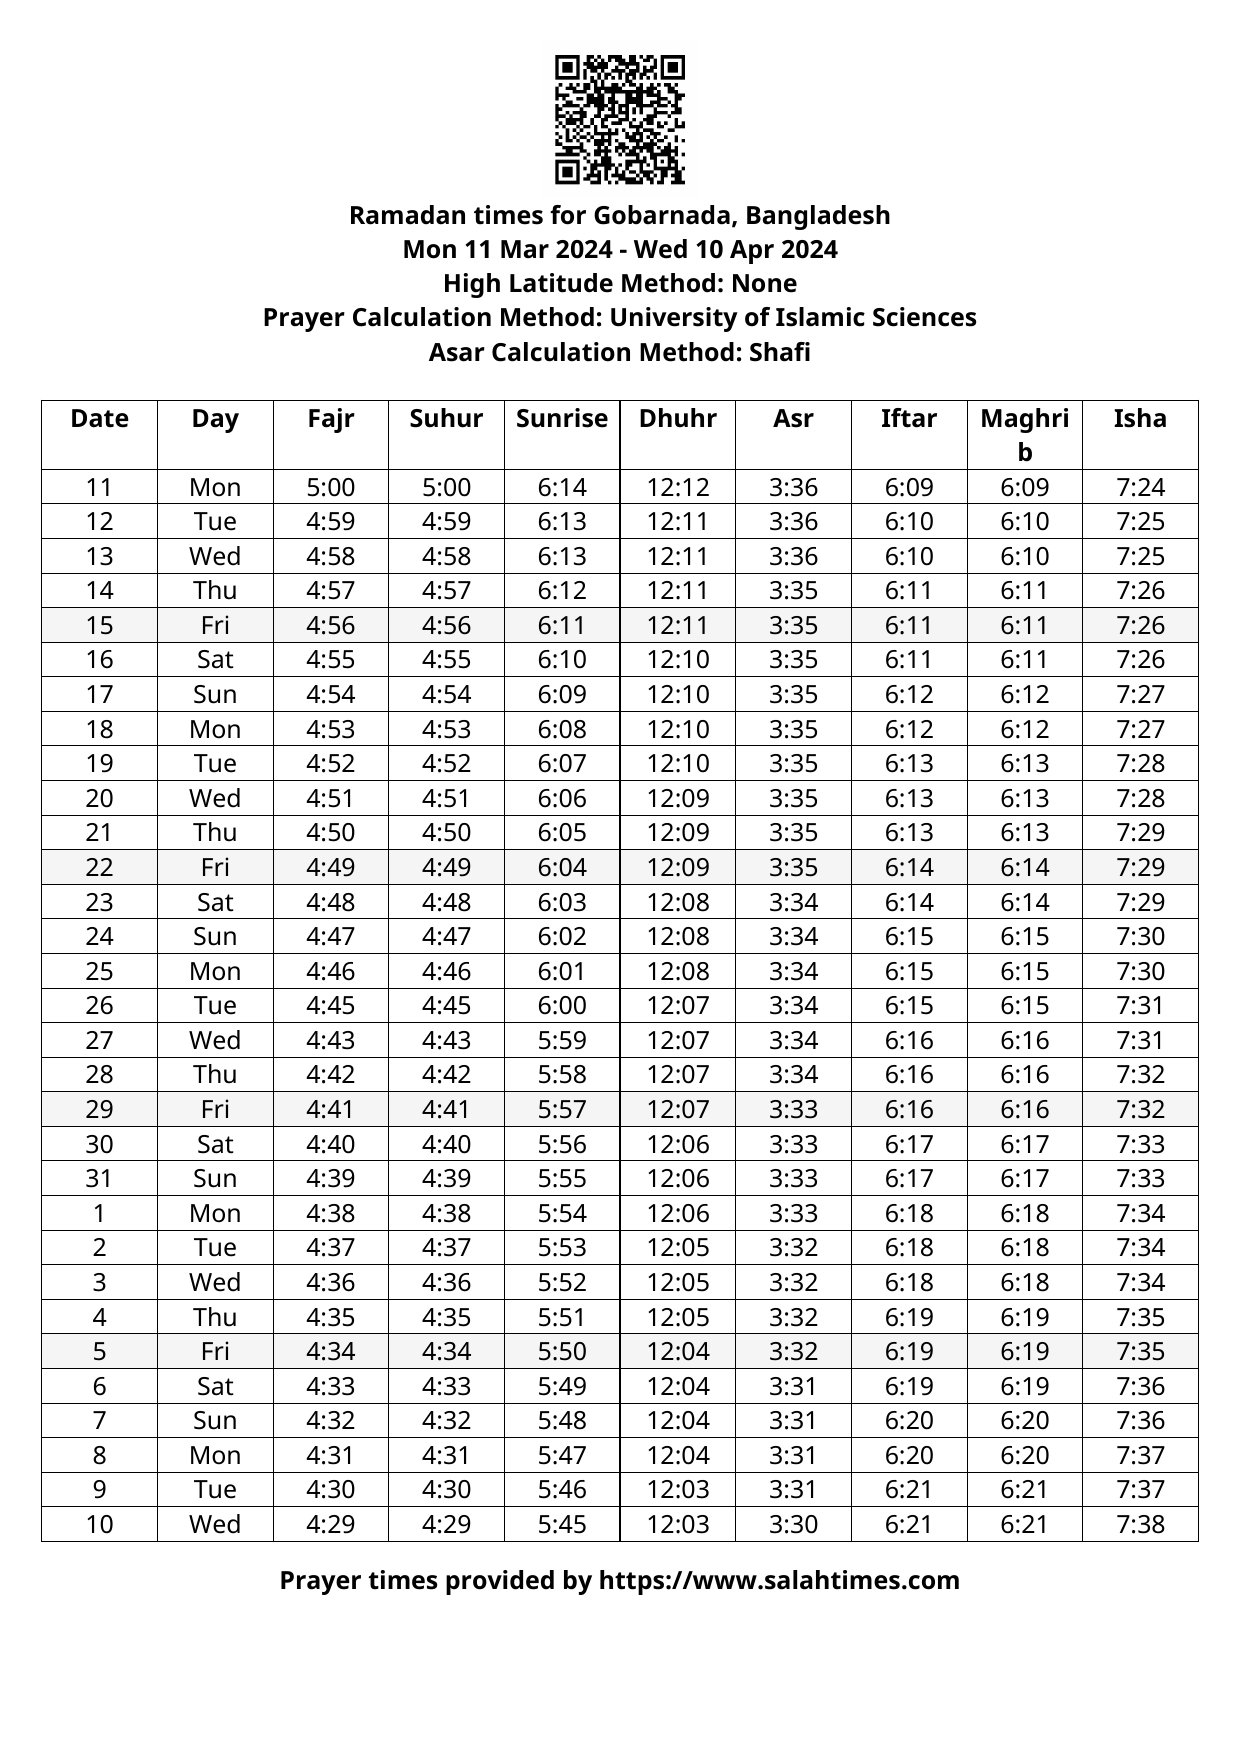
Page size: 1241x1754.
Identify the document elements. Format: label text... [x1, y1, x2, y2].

table_cell 3:36 [736, 504, 851, 538]
table_cell 7:29 [1083, 816, 1198, 849]
table_cell Mon [158, 1196, 273, 1229]
table_cell 6:12 [852, 712, 967, 745]
table_cell 3:34 [736, 1023, 851, 1057]
table_cell 7:34 [1083, 1265, 1198, 1299]
table_cell 12:11 [621, 504, 735, 538]
table_cell 12:10 [621, 712, 735, 745]
table_cell 6:09 [505, 677, 619, 711]
table_cell 12:06 [621, 1196, 735, 1229]
table_cell 5:52 [505, 1265, 619, 1299]
table_cell 6:18 [968, 1231, 1082, 1264]
table_cell 7:34 [1083, 1196, 1198, 1229]
table_header Date [42, 401, 157, 469]
table_cell 4:37 [389, 1231, 504, 1264]
table_header Sunrise [505, 401, 619, 469]
table_cell 3:35 [736, 574, 851, 607]
table_cell 5:00 [389, 470, 504, 503]
table_cell 4:30 [274, 1473, 388, 1506]
table_cell 3:33 [736, 1127, 851, 1160]
table_cell 7:25 [1083, 504, 1198, 538]
table_cell 3:36 [736, 539, 851, 572]
table_cell 4:56 [274, 608, 388, 642]
table_cell 12:10 [621, 746, 735, 780]
table_cell 6:19 [852, 1369, 967, 1402]
table_cell 3:34 [736, 919, 851, 953]
table_cell 5:45 [505, 1507, 619, 1541]
table_cell 4:35 [389, 1300, 504, 1333]
table_cell 13 [42, 539, 157, 572]
table_cell 4:47 [274, 919, 388, 953]
table_cell 7:37 [1083, 1438, 1198, 1472]
table_cell 7:26 [1083, 574, 1198, 607]
table_cell 7:28 [1083, 781, 1198, 814]
table_cell 3:34 [736, 989, 851, 1022]
table_cell 5:51 [505, 1300, 619, 1333]
table_cell 4:56 [389, 608, 504, 642]
table_cell 6:15 [968, 954, 1082, 987]
picture [542, 41, 699, 198]
table_cell 8 [42, 1438, 157, 1472]
table_cell 12:08 [621, 954, 735, 987]
table_cell 12:12 [621, 470, 735, 503]
table_cell 17 [42, 677, 157, 711]
table_cell 3:35 [736, 643, 851, 676]
table_cell 14 [42, 574, 157, 607]
table_cell 6:14 [852, 885, 967, 918]
table_cell 6:11 [968, 643, 1082, 676]
table_cell 7:31 [1083, 989, 1198, 1022]
table_cell 4:32 [274, 1404, 388, 1437]
table_cell 6:15 [968, 989, 1082, 1022]
table_cell 6:20 [968, 1438, 1082, 1472]
table_cell 4:31 [389, 1438, 504, 1472]
table_cell Fri [158, 850, 273, 884]
table_cell 6:09 [968, 470, 1082, 503]
table_cell 6:16 [968, 1058, 1082, 1091]
table_cell 4:39 [389, 1161, 504, 1195]
table_cell 6:11 [852, 608, 967, 642]
table_cell 6:18 [852, 1231, 967, 1264]
table_cell 22 [42, 850, 157, 884]
table_cell 6:17 [852, 1161, 967, 1195]
table_cell 6:12 [852, 677, 967, 711]
table_cell 29 [42, 1092, 157, 1126]
table_cell 6:18 [968, 1196, 1082, 1229]
table_cell 4:48 [389, 885, 504, 918]
table_cell 12:08 [621, 885, 735, 918]
table_cell Wed [158, 1023, 273, 1057]
table_cell 4:31 [274, 1438, 388, 1472]
table_cell 6:05 [505, 816, 619, 849]
table_cell 7:31 [1083, 1023, 1198, 1057]
table_cell 3:30 [736, 1507, 851, 1541]
table_cell 15 [42, 608, 157, 642]
table_cell Thu [158, 1058, 273, 1091]
table_cell 6:11 [505, 608, 619, 642]
table_cell 12:11 [621, 608, 735, 642]
text Asar Calculation Method: Shafi [42, 334, 1198, 368]
table_cell 4:30 [389, 1473, 504, 1506]
table_cell 4:39 [274, 1161, 388, 1195]
table_cell 5:49 [505, 1369, 619, 1402]
table_cell 4:34 [389, 1334, 504, 1368]
table_cell 4:51 [389, 781, 504, 814]
table_cell 4:45 [389, 989, 504, 1022]
table_cell 6:13 [505, 539, 619, 572]
table_cell 3:32 [736, 1231, 851, 1264]
table_cell 4:50 [389, 816, 504, 849]
table_cell 6:14 [968, 850, 1082, 884]
table_cell 6:15 [968, 919, 1082, 953]
table_cell 12:03 [621, 1473, 735, 1506]
table_cell 12:05 [621, 1265, 735, 1299]
table_cell 5:48 [505, 1404, 619, 1437]
table_cell Fri [158, 1334, 273, 1368]
table_cell Tue [158, 504, 273, 538]
table_cell 4:41 [389, 1092, 504, 1126]
table_cell 6 [42, 1369, 157, 1402]
table_cell Sun [158, 1161, 273, 1195]
table_cell 4:52 [389, 746, 504, 780]
table_cell 4:55 [274, 643, 388, 676]
table_cell 3:33 [736, 1196, 851, 1229]
text Mon 11 Mar 2024 - Wed 10 Apr 2024 [42, 232, 1198, 266]
table_cell 12:09 [621, 850, 735, 884]
table_cell 12:11 [621, 539, 735, 572]
table_cell 6:18 [968, 1265, 1082, 1299]
table_cell 3:31 [736, 1438, 851, 1472]
table_cell 24 [42, 919, 157, 953]
table_cell Sun [158, 1404, 273, 1437]
table_header Isha [1083, 401, 1198, 469]
table_cell 6:19 [968, 1369, 1082, 1402]
table_cell 7:32 [1083, 1058, 1198, 1091]
table_cell 4:49 [274, 850, 388, 884]
table_cell 12:05 [621, 1231, 735, 1264]
table_header Fajr [274, 401, 388, 469]
table_cell 6:13 [852, 746, 967, 780]
table_cell 12:10 [621, 677, 735, 711]
table_cell 3:32 [736, 1300, 851, 1333]
table_cell 12:06 [621, 1127, 735, 1160]
table_cell 6:16 [968, 1092, 1082, 1126]
table_header Maghrib [968, 401, 1082, 469]
table_header Suhur [389, 401, 504, 469]
table_cell 3:35 [736, 677, 851, 711]
table_cell 3:31 [736, 1473, 851, 1506]
table_cell 4:51 [274, 781, 388, 814]
table_cell Wed [158, 1265, 273, 1299]
table_cell 7:37 [1083, 1473, 1198, 1506]
table_cell 4:43 [274, 1023, 388, 1057]
table_cell 12:03 [621, 1507, 735, 1541]
table_cell 7:38 [1083, 1507, 1198, 1541]
table_cell 7:29 [1083, 885, 1198, 918]
table_cell 6:13 [852, 781, 967, 814]
table_cell 12 [42, 504, 157, 538]
table_cell 4:54 [274, 677, 388, 711]
table_cell 6:21 [968, 1507, 1082, 1541]
table_cell 4 [42, 1300, 157, 1333]
table_cell 7:30 [1083, 954, 1198, 987]
table_cell 4:48 [274, 885, 388, 918]
table_cell Sat [158, 1127, 273, 1160]
table_cell 4:33 [274, 1369, 388, 1402]
table_cell 12:07 [621, 1058, 735, 1091]
table_cell 4:38 [274, 1196, 388, 1229]
table_cell 4:41 [274, 1092, 388, 1126]
table_cell 5:57 [505, 1092, 619, 1126]
table_cell 5:50 [505, 1334, 619, 1368]
table_cell 6:19 [852, 1300, 967, 1333]
table_cell 27 [42, 1023, 157, 1057]
table_cell 6:10 [968, 539, 1082, 572]
table_cell 5:58 [505, 1058, 619, 1091]
table_cell 4:34 [274, 1334, 388, 1368]
table_cell 5:00 [274, 470, 388, 503]
table_cell 4:29 [274, 1507, 388, 1541]
table_cell 6:03 [505, 885, 619, 918]
table_cell 6:08 [505, 712, 619, 745]
table_cell 4:53 [274, 712, 388, 745]
table_cell 5:47 [505, 1438, 619, 1472]
table_cell 6:20 [968, 1404, 1082, 1437]
table_cell 7:30 [1083, 919, 1198, 953]
table_cell 12:06 [621, 1161, 735, 1195]
table_cell 7:36 [1083, 1404, 1198, 1437]
table_cell 12:09 [621, 781, 735, 814]
table_header Iftar [852, 401, 967, 469]
table_cell 7 [42, 1404, 157, 1437]
table_header Asr [736, 401, 851, 469]
table_cell 6:11 [968, 608, 1082, 642]
table_cell 6:13 [505, 504, 619, 538]
table_cell 6:15 [852, 989, 967, 1022]
table_cell 7:34 [1083, 1231, 1198, 1264]
table_cell 5:59 [505, 1023, 619, 1057]
table_cell 12:04 [621, 1369, 735, 1402]
table_cell 6:13 [968, 746, 1082, 780]
table_cell 3:35 [736, 746, 851, 780]
table_cell 6:20 [852, 1404, 967, 1437]
table_cell 12:04 [621, 1334, 735, 1368]
table_cell 6:09 [852, 470, 967, 503]
table_cell 12:04 [621, 1438, 735, 1472]
table_cell 4:57 [274, 574, 388, 607]
table_cell 7:26 [1083, 643, 1198, 676]
table_cell 3:34 [736, 954, 851, 987]
table_cell Fri [158, 608, 273, 642]
table_cell 6:18 [852, 1196, 967, 1229]
table_cell 6:18 [852, 1265, 967, 1299]
table_cell 6:15 [852, 954, 967, 987]
table_cell 12:04 [621, 1404, 735, 1437]
table_cell Thu [158, 816, 273, 849]
table_cell 1 [42, 1196, 157, 1229]
table_cell 5:56 [505, 1127, 619, 1160]
table_cell Sun [158, 919, 273, 953]
table_cell 5 [42, 1334, 157, 1368]
table_cell 7:33 [1083, 1127, 1198, 1160]
table_cell 6:13 [968, 816, 1082, 849]
table_cell 6:19 [852, 1334, 967, 1368]
table_cell 4:50 [274, 816, 388, 849]
table_cell 6:14 [852, 850, 967, 884]
table_cell 3:35 [736, 850, 851, 884]
table_cell Thu [158, 1300, 273, 1333]
table_cell 6:01 [505, 954, 619, 987]
text Prayer times provided by https://www.salahtimes.com [42, 1563, 1198, 1597]
table_cell 12:07 [621, 989, 735, 1022]
table_cell 6:10 [852, 539, 967, 572]
table_cell Sat [158, 1369, 273, 1402]
table_cell 4:32 [389, 1404, 504, 1437]
table_cell 4:43 [389, 1023, 504, 1057]
table_cell 6:11 [968, 574, 1082, 607]
table_cell 6:07 [505, 746, 619, 780]
table_cell 3:36 [736, 470, 851, 503]
table_cell Sat [158, 643, 273, 676]
table_cell Sat [158, 885, 273, 918]
table_cell 6:16 [852, 1058, 967, 1091]
table_cell 6:10 [505, 643, 619, 676]
table_cell 6:11 [852, 574, 967, 607]
table_cell 7:33 [1083, 1161, 1198, 1195]
table_cell 7:29 [1083, 850, 1198, 884]
table_cell 4:52 [274, 746, 388, 780]
table_cell 12:10 [621, 643, 735, 676]
table_cell 23 [42, 885, 157, 918]
table_header Dhuhr [621, 401, 735, 469]
table_cell 12:11 [621, 574, 735, 607]
table_cell 6:12 [968, 677, 1082, 711]
table_cell 6:12 [505, 574, 619, 607]
table_cell 6:16 [852, 1023, 967, 1057]
table_cell 5:53 [505, 1231, 619, 1264]
table_cell 21 [42, 816, 157, 849]
table_cell 4:45 [274, 989, 388, 1022]
table_cell 7:24 [1083, 470, 1198, 503]
table_cell 3:33 [736, 1092, 851, 1126]
table_cell 5:55 [505, 1161, 619, 1195]
table_cell 6:19 [968, 1300, 1082, 1333]
table_cell 3:31 [736, 1369, 851, 1402]
table_cell 6:20 [852, 1438, 967, 1472]
table_cell 5:46 [505, 1473, 619, 1506]
table_cell Thu [158, 574, 273, 607]
table_cell 7:26 [1083, 608, 1198, 642]
table_cell 7:35 [1083, 1300, 1198, 1333]
table_cell 31 [42, 1161, 157, 1195]
table_cell 4:59 [389, 504, 504, 538]
table_cell 4:46 [389, 954, 504, 987]
table_cell 4:49 [389, 850, 504, 884]
table_cell 3:35 [736, 608, 851, 642]
table_cell 4:38 [389, 1196, 504, 1229]
table_cell 26 [42, 989, 157, 1022]
table_cell 6:10 [968, 504, 1082, 538]
table_cell 4:42 [274, 1058, 388, 1091]
table_cell 6:21 [852, 1507, 967, 1541]
table_cell 4:36 [274, 1265, 388, 1299]
table_cell 3:35 [736, 712, 851, 745]
table_cell 6:04 [505, 850, 619, 884]
table_cell 19 [42, 746, 157, 780]
table_cell Fri [158, 1092, 273, 1126]
table_cell 3:34 [736, 1058, 851, 1091]
table_cell 6:16 [968, 1023, 1082, 1057]
table_cell 4:40 [274, 1127, 388, 1160]
table_cell 12:07 [621, 1092, 735, 1126]
table_cell 10 [42, 1507, 157, 1541]
text Prayer Calculation Method: University of Islamic Sciences [42, 300, 1198, 334]
table_cell 3:35 [736, 816, 851, 849]
table_cell 12:07 [621, 1023, 735, 1057]
table_cell 6:14 [968, 885, 1082, 918]
table_cell 4:42 [389, 1058, 504, 1091]
table_cell 25 [42, 954, 157, 987]
table_cell 28 [42, 1058, 157, 1091]
table_cell 6:12 [968, 712, 1082, 745]
table_cell 6:06 [505, 781, 619, 814]
table_cell 6:17 [968, 1161, 1082, 1195]
table_cell Mon [158, 470, 273, 503]
table_cell 16 [42, 643, 157, 676]
table_cell 12:08 [621, 919, 735, 953]
table_cell 6:15 [852, 919, 967, 953]
table_cell 11 [42, 470, 157, 503]
table_cell 3 [42, 1265, 157, 1299]
table_cell 4:47 [389, 919, 504, 953]
table_cell 7:25 [1083, 539, 1198, 572]
table_cell 4:40 [389, 1127, 504, 1160]
table_cell 3:33 [736, 1161, 851, 1195]
table_header Day [158, 401, 273, 469]
table_cell 4:35 [274, 1300, 388, 1333]
table_cell Wed [158, 539, 273, 572]
table_cell 3:32 [736, 1334, 851, 1368]
table_cell 4:59 [274, 504, 388, 538]
table_cell 4:58 [389, 539, 504, 572]
text Ramadan times for Gobarnada, Bangladesh [42, 198, 1198, 232]
table_cell Wed [158, 1507, 273, 1541]
table_cell 3:32 [736, 1265, 851, 1299]
table_cell 7:27 [1083, 712, 1198, 745]
table_cell 4:46 [274, 954, 388, 987]
table_cell 6:19 [968, 1334, 1082, 1368]
table_cell 6:16 [852, 1092, 967, 1126]
table_cell 7:28 [1083, 746, 1198, 780]
table_cell 6:21 [968, 1473, 1082, 1506]
table_cell Sun [158, 677, 273, 711]
table_cell 6:21 [852, 1473, 967, 1506]
table_cell 6:10 [852, 504, 967, 538]
table_cell 7:36 [1083, 1369, 1198, 1402]
table_cell 6:13 [852, 816, 967, 849]
table_cell 20 [42, 781, 157, 814]
table_cell 7:35 [1083, 1334, 1198, 1368]
table_cell Wed [158, 781, 273, 814]
table_cell 6:17 [968, 1127, 1082, 1160]
table_cell 4:36 [389, 1265, 504, 1299]
table_cell 4:37 [274, 1231, 388, 1264]
table_cell Mon [158, 1438, 273, 1472]
table_cell Mon [158, 712, 273, 745]
table_cell 2 [42, 1231, 157, 1264]
table_cell 6:13 [968, 781, 1082, 814]
table_cell Mon [158, 954, 273, 987]
table_cell 4:33 [389, 1369, 504, 1402]
table_cell 6:14 [505, 470, 619, 503]
table_cell 6:00 [505, 989, 619, 1022]
table_cell 4:29 [389, 1507, 504, 1541]
table_cell Tue [158, 1473, 273, 1506]
table_cell 4:57 [389, 574, 504, 607]
table_cell 6:11 [852, 643, 967, 676]
table_cell 7:27 [1083, 677, 1198, 711]
table_cell 9 [42, 1473, 157, 1506]
table_cell 6:02 [505, 919, 619, 953]
table_cell Tue [158, 746, 273, 780]
table_cell 6:17 [852, 1127, 967, 1160]
table_cell 4:54 [389, 677, 504, 711]
table_cell 4:58 [274, 539, 388, 572]
table_cell Tue [158, 989, 273, 1022]
table_cell 3:34 [736, 885, 851, 918]
table_cell 30 [42, 1127, 157, 1160]
text High Latitude Method: None [42, 266, 1198, 300]
table_cell 12:09 [621, 816, 735, 849]
table_cell 4:55 [389, 643, 504, 676]
table_cell 4:53 [389, 712, 504, 745]
table_cell 3:35 [736, 781, 851, 814]
table_cell 3:31 [736, 1404, 851, 1437]
table_cell 7:32 [1083, 1092, 1198, 1126]
table_cell Tue [158, 1231, 273, 1264]
table_cell 18 [42, 712, 157, 745]
table_cell 12:05 [621, 1300, 735, 1333]
table_cell 5:54 [505, 1196, 619, 1229]
